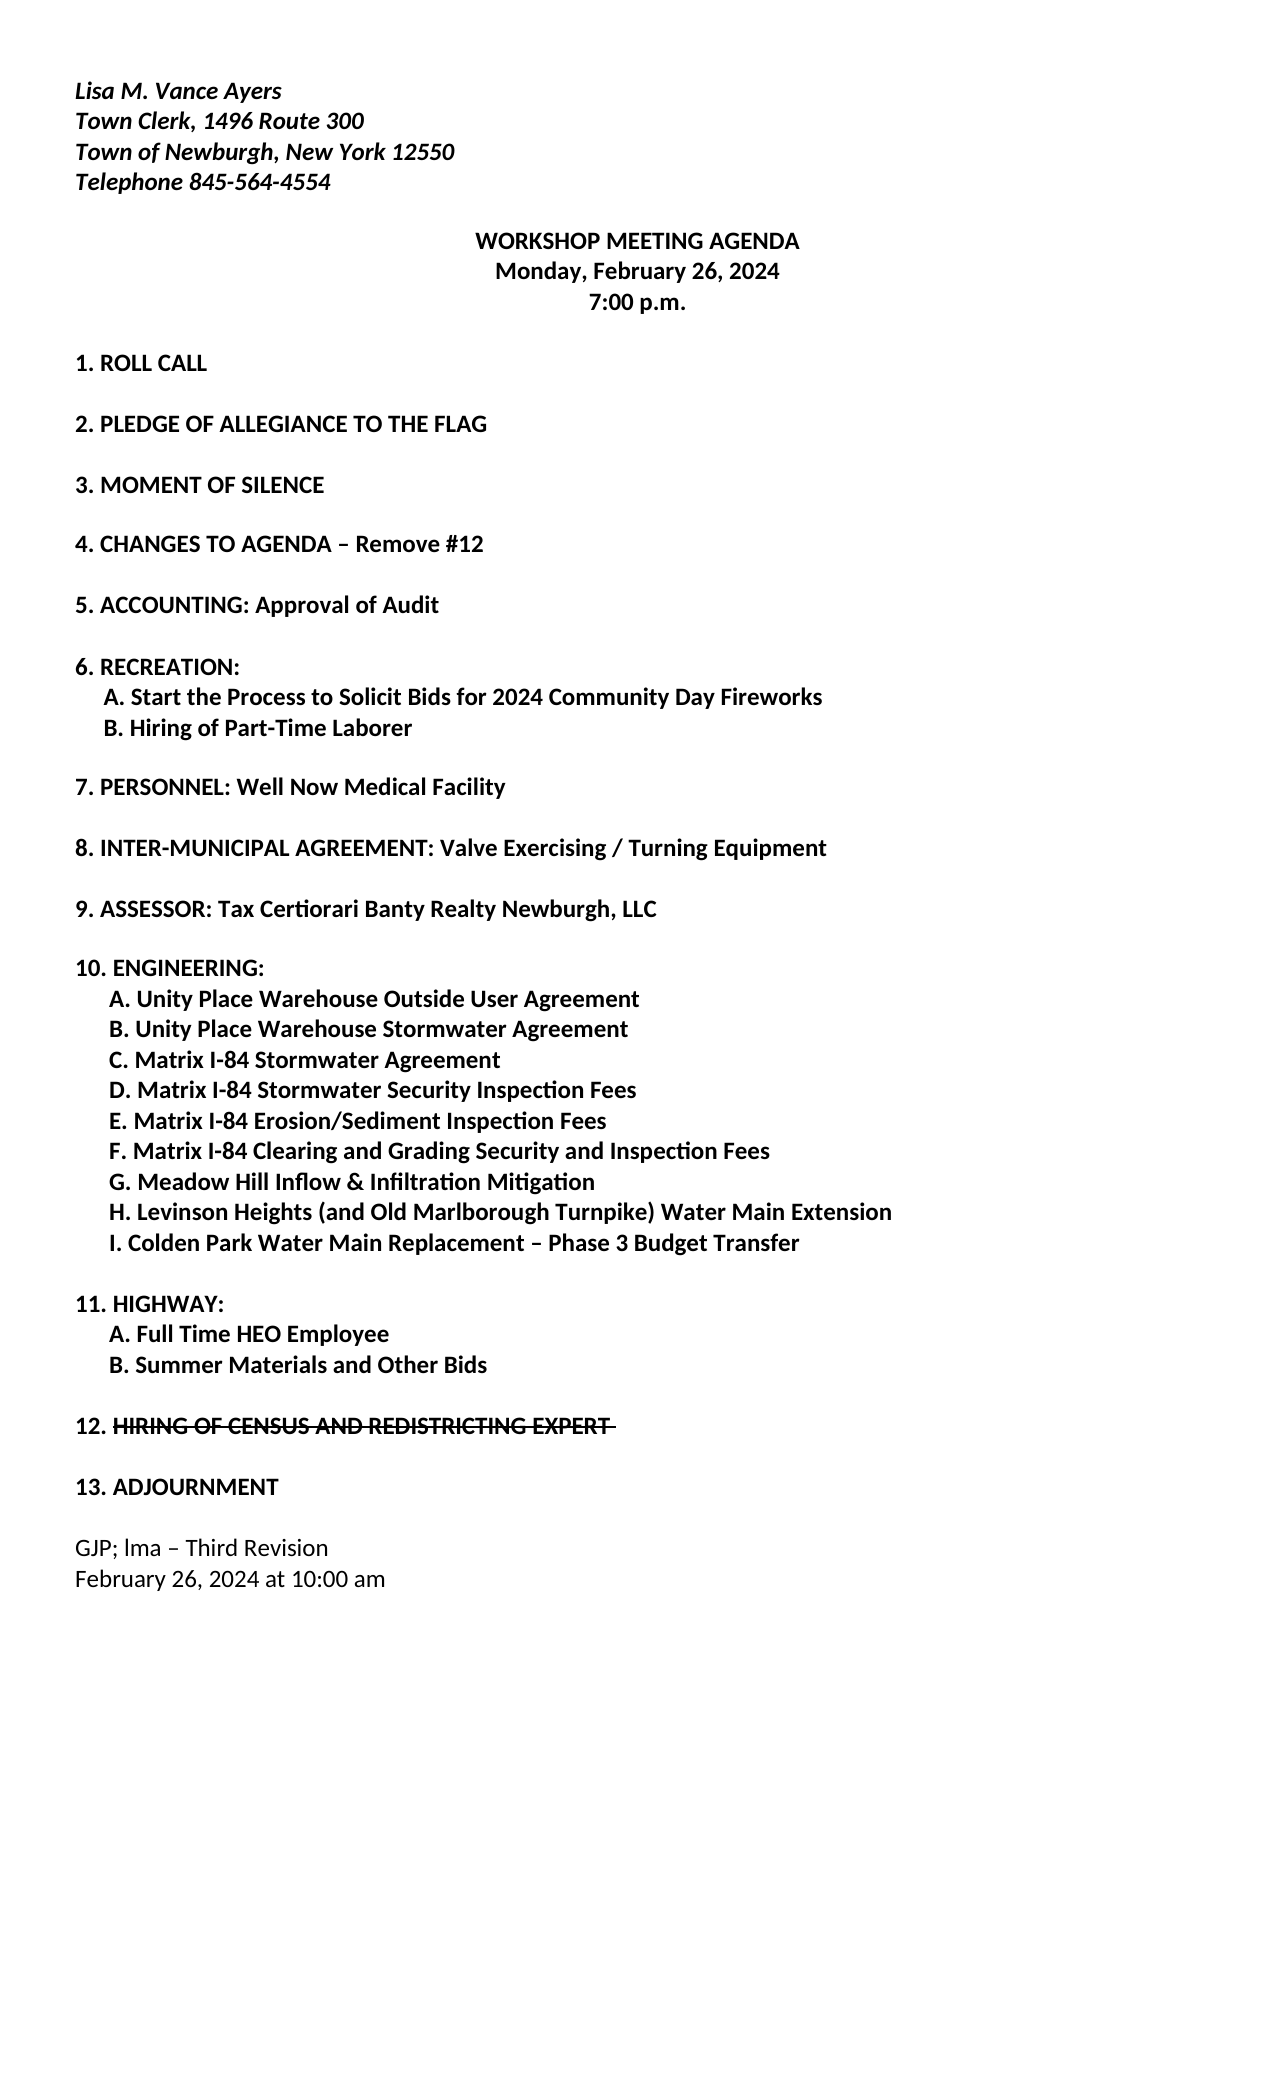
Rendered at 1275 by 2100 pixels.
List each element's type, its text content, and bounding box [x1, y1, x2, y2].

text Telephone 845-564-4554 [75, 167, 1200, 197]
text 3. MOMENT OF SILENCE [75, 469, 1200, 500]
text E. Matrix I-84 Erosion/Sediment Inspection Fees [75, 1105, 1200, 1135]
text A. Full Time HEO Employee [75, 1318, 1200, 1349]
text Town of Newburgh, New York 12550 [75, 136, 1200, 167]
text 2. PLEDGE OF ALLEGIANCE TO THE FLAG [75, 408, 1200, 439]
text 8. INTER-MUNICIPAL AGREEMENT: Valve Exercising / Turning Equipment [75, 832, 1200, 862]
text I. Colden Park Water Main Replacement – Phase 3 Budget Transfer [75, 1227, 1200, 1257]
text 5. ACCOUNTING: Approval of Audit [75, 589, 1200, 620]
text A. Start the Process to Solicit Bids for 2024 Community Day Fireworks [75, 681, 1200, 712]
subtitle Town Clerk, 1496 Route 300 [75, 106, 1200, 136]
text C. Matrix I-84 Stormwater Agreement [75, 1044, 1200, 1074]
text B. Summer Materials and Other Bids [75, 1349, 1200, 1379]
text 6. RECREATION: [75, 651, 1200, 681]
text 11. HIGHWAY: [75, 1288, 1200, 1318]
text B. Hiring of Part-Time Laborer [75, 712, 1200, 742]
text Monday, February 26, 2024 [75, 256, 1200, 286]
text 4. CHANGES TO AGENDA – Remove #12 [75, 528, 1200, 559]
text 9. ASSESSOR: Tax Certiorari Banty Realty Newburgh, LLC [75, 893, 1200, 923]
text 7:00 p.m. [75, 286, 1200, 317]
text 12. HIRING OF CENSUS AND REDISTRICTING EXPERT [75, 1410, 1200, 1441]
text G. Meadow Hill Inflow & Infiltration Mitigation [75, 1166, 1200, 1196]
text 7. PERSONNEL: Well Now Medical Facility [75, 771, 1200, 801]
text H. Levinson Heights (and Old Marlborough Turnpike) Water Main Extension [75, 1196, 1200, 1227]
text D. Matrix I-84 Stormwater Security Inspection Fees [75, 1074, 1200, 1105]
text F. Matrix I-84 Clearing and Grading Security and Inspection Fees [75, 1135, 1200, 1166]
text 10. ENGINEERING: [75, 952, 1200, 983]
subtitle Lisa M. Vance Ayers [75, 75, 1200, 106]
text GJP; lma – Third Revision [75, 1532, 1200, 1563]
text 1. ROLL CALL [75, 347, 1200, 378]
text A. Unity Place Warehouse Outside User Agreement [75, 983, 1200, 1013]
text WORKSHOP MEETING AGENDA [75, 225, 1200, 256]
text February 26, 2024 at 10:00 am [75, 1563, 1200, 1593]
text B. Unity Place Warehouse Stormwater Agreement [75, 1013, 1200, 1044]
text 13. ADJOURNMENT [75, 1471, 1200, 1502]
